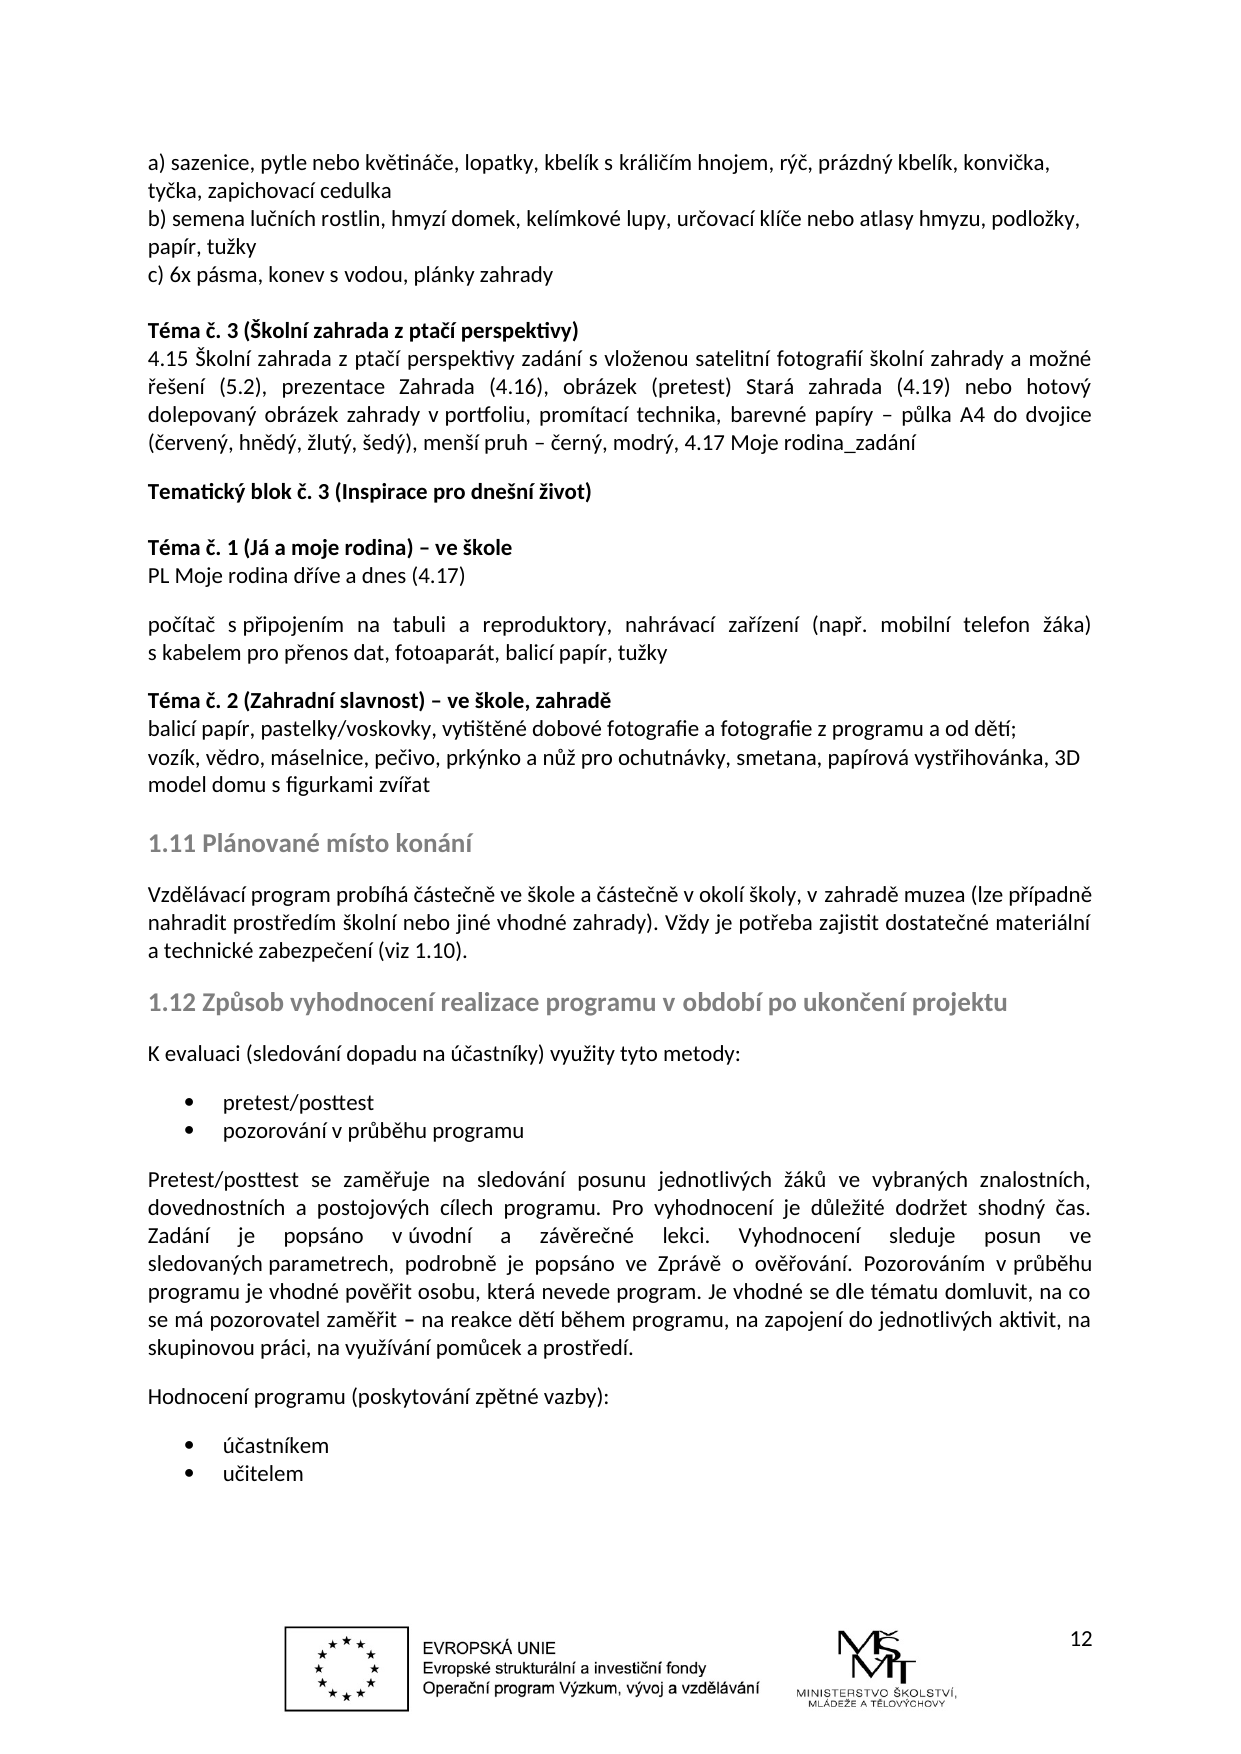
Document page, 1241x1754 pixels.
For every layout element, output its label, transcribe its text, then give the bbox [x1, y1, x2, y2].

text Hodnocení programu (poskytování zpětné vazby): [148, 1382, 1092, 1410]
text Pretest/posttest se zaměřuje na sledování posunu jednotlivých žáků ve vybraných znalostních, dovednostních a postojových cílech programu. Pro vyhodnocení je důležité dodržet shodný čas. Zadání je popsáno v úvodní a závěrečné lekci. Vyhodnocení sleduje posun ve sledovaných parametrech, podrobně je popsáno ve Zprávě o ověřování. Pozorováním v průběhu programu je vhodné pověřit osobu, která nevede program. Je vhodné se dle tématu domluvit, na co se má pozorovatel zaměřit – na reakce dětí během programu, na zapojení do jednotlivých aktivit, na skupinovou práci, na využívání pomůcek a prostředí. [148, 1165, 1092, 1361]
text vozík, vědro, máselnice, pečivo, prkýnko a nůž pro ochutnávky, smetana, papírová vystřihovánka, 3D model domu s figurkami zvířat [148, 743, 1092, 799]
text Tematický blok č. 3 (Inspirace pro dnešní život) [148, 477, 1092, 505]
text c) 6x pásma, konev s vodou, plánky zahrady [148, 260, 1092, 288]
text balicí papír, pastelky/voskovky, vytištěné dobové fotografie a fotografie z programu a od dětí; [148, 714, 1092, 743]
list účastníkem [185, 1431, 1092, 1459]
picture [242, 1584, 998, 1753]
text Téma č. 3 (Školní zahrada z ptačí perspektivy) [148, 316, 1092, 344]
text Vzdělávací program probíhá částečně ve škole a částečně v okolí školy, v zahradě muzea (lze případně nahradit prostředím školní nebo jiné vhodné zahrady). Vždy je potřeba zajistit dostatečné materiální a technické zabezpečení (viz 1.10). [148, 881, 1092, 964]
list pozorování v průběhu programu [185, 1116, 1092, 1144]
list pretest/posttest [185, 1088, 1092, 1116]
text PL Moje rodina dříve a dnes (4.17) [148, 561, 1092, 589]
text 4.15 Školní zahrada z ptačí perspektivy zadání s vloženou satelitní fotografií školní zahrady a možné řešení (5.2), prezentace Zahrada (4.16), obrázek (pretest) Stará zahrada (4.19) nebo hotový dolepovaný obrázek zahrady v portfoliu, promítací technika, barevné papíry – půlka A4 do dvojice (červený, hnědý, žlutý, šedý), menší pruh – černý, modrý, 4.17 Moje rodina_zadání [148, 344, 1092, 456]
text Téma č. 2 (Zahradní slavnost) – ve škole, zahradě [148, 687, 1092, 714]
text K evaluaci (sledování dopadu na účastníky) využity tyto metody: [148, 1039, 1092, 1067]
text Téma č. 1 (Já a moje rodina) – ve škole [148, 533, 1092, 561]
subtitle 1.12 Způsob vyhodnocení realizace programu v období po ukončení projektu [148, 985, 1092, 1018]
text b) semena lučních rostlin, hmyzí domek, kelímkové lupy, určovací klíče nebo atlasy hmyzu, podložky, papír, tužky [148, 204, 1092, 260]
text a) sazenice, pytle nebo květináče, lopatky, kbelík s králičím hnojem, rýč, prázdný kbelík, konvička, tyčka, zapichovací cedulka [148, 148, 1092, 204]
text počítač s připojením na tabuli a reproduktory, nahrávací zařízení (např. mobilní telefon žáka) s kabelem pro přenos dat, fotoaparát, balicí papír, tužky [148, 610, 1092, 666]
subtitle 1.11 Plánované místo konání [148, 827, 1092, 860]
list učitelem [185, 1459, 1092, 1487]
